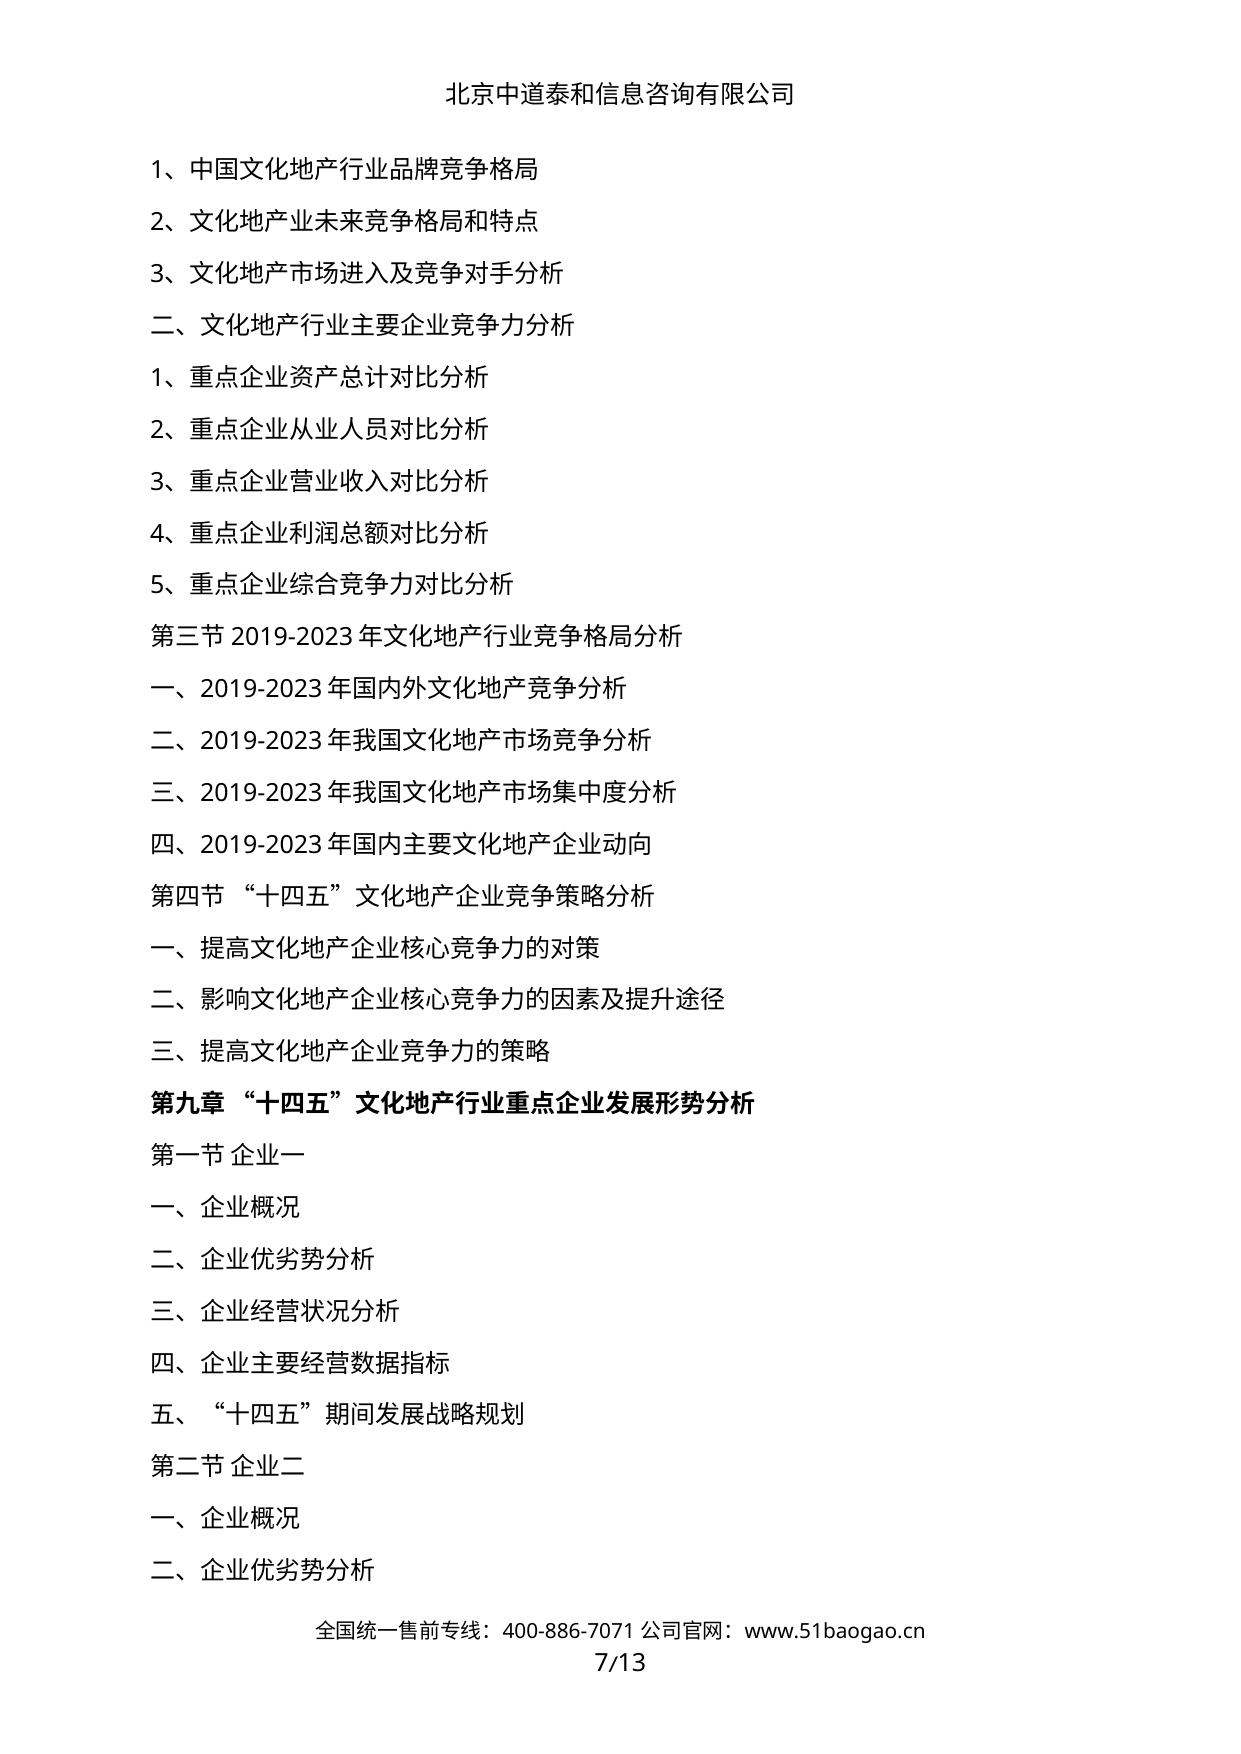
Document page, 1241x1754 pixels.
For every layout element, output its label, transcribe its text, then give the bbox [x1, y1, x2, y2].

text 2、文化地产业未来竞争格局和特点 [150, 202, 1090, 238]
text 一、提高文化地产企业核心竞争力的对策 [150, 928, 1090, 964]
text 第四节 “十四五”文化地产企业竞争策略分析 [150, 876, 1090, 912]
text 一、2019-2023年国内外文化地产竞争分析 [150, 669, 1090, 705]
text 四、2019-2023年国内主要文化地产企业动向 [150, 824, 1090, 861]
text 四、企业主要经营数据指标 [150, 1343, 1090, 1379]
text 第三节 2019-2023年文化地产行业竞争格局分析 [150, 617, 1090, 653]
text 二、企业优劣势分析 [150, 1239, 1090, 1276]
text 二、企业优劣势分析 [150, 1551, 1090, 1587]
text 三、提高文化地产企业竞争力的策略 [150, 1032, 1090, 1068]
text 二、影响文化地产企业核心竞争力的因素及提升途径 [150, 980, 1090, 1016]
text 第九章 “十四五”文化地产行业重点企业发展形势分析 [150, 1084, 1090, 1120]
text 二、文化地产行业主要企业竞争力分析 [150, 306, 1090, 342]
text 第一节 企业一 [150, 1136, 1090, 1172]
text 第二节 企业二 [150, 1447, 1090, 1483]
text 一、企业概况 [150, 1499, 1090, 1535]
text 3、文化地产市场进入及竞争对手分析 [150, 254, 1090, 290]
text 5、重点企业综合竞争力对比分析 [150, 565, 1090, 601]
text 1、中国文化地产行业品牌竞争格局 [150, 150, 1090, 186]
text 三、2019-2023年我国文化地产市场集中度分析 [150, 772, 1090, 809]
text 五、“十四五”期间发展战略规划 [150, 1395, 1090, 1431]
text 1、重点企业资产总计对比分析 [150, 357, 1090, 394]
text 4、重点企业利润总额对比分析 [150, 513, 1090, 549]
text 一、企业概况 [150, 1187, 1090, 1224]
text 二、2019-2023年我国文化地产市场竞争分析 [150, 721, 1090, 757]
text 3、重点企业营业收入对比分析 [150, 461, 1090, 497]
text 三、企业经营状况分析 [150, 1291, 1090, 1327]
text 2、重点企业从业人员对比分析 [150, 409, 1090, 446]
